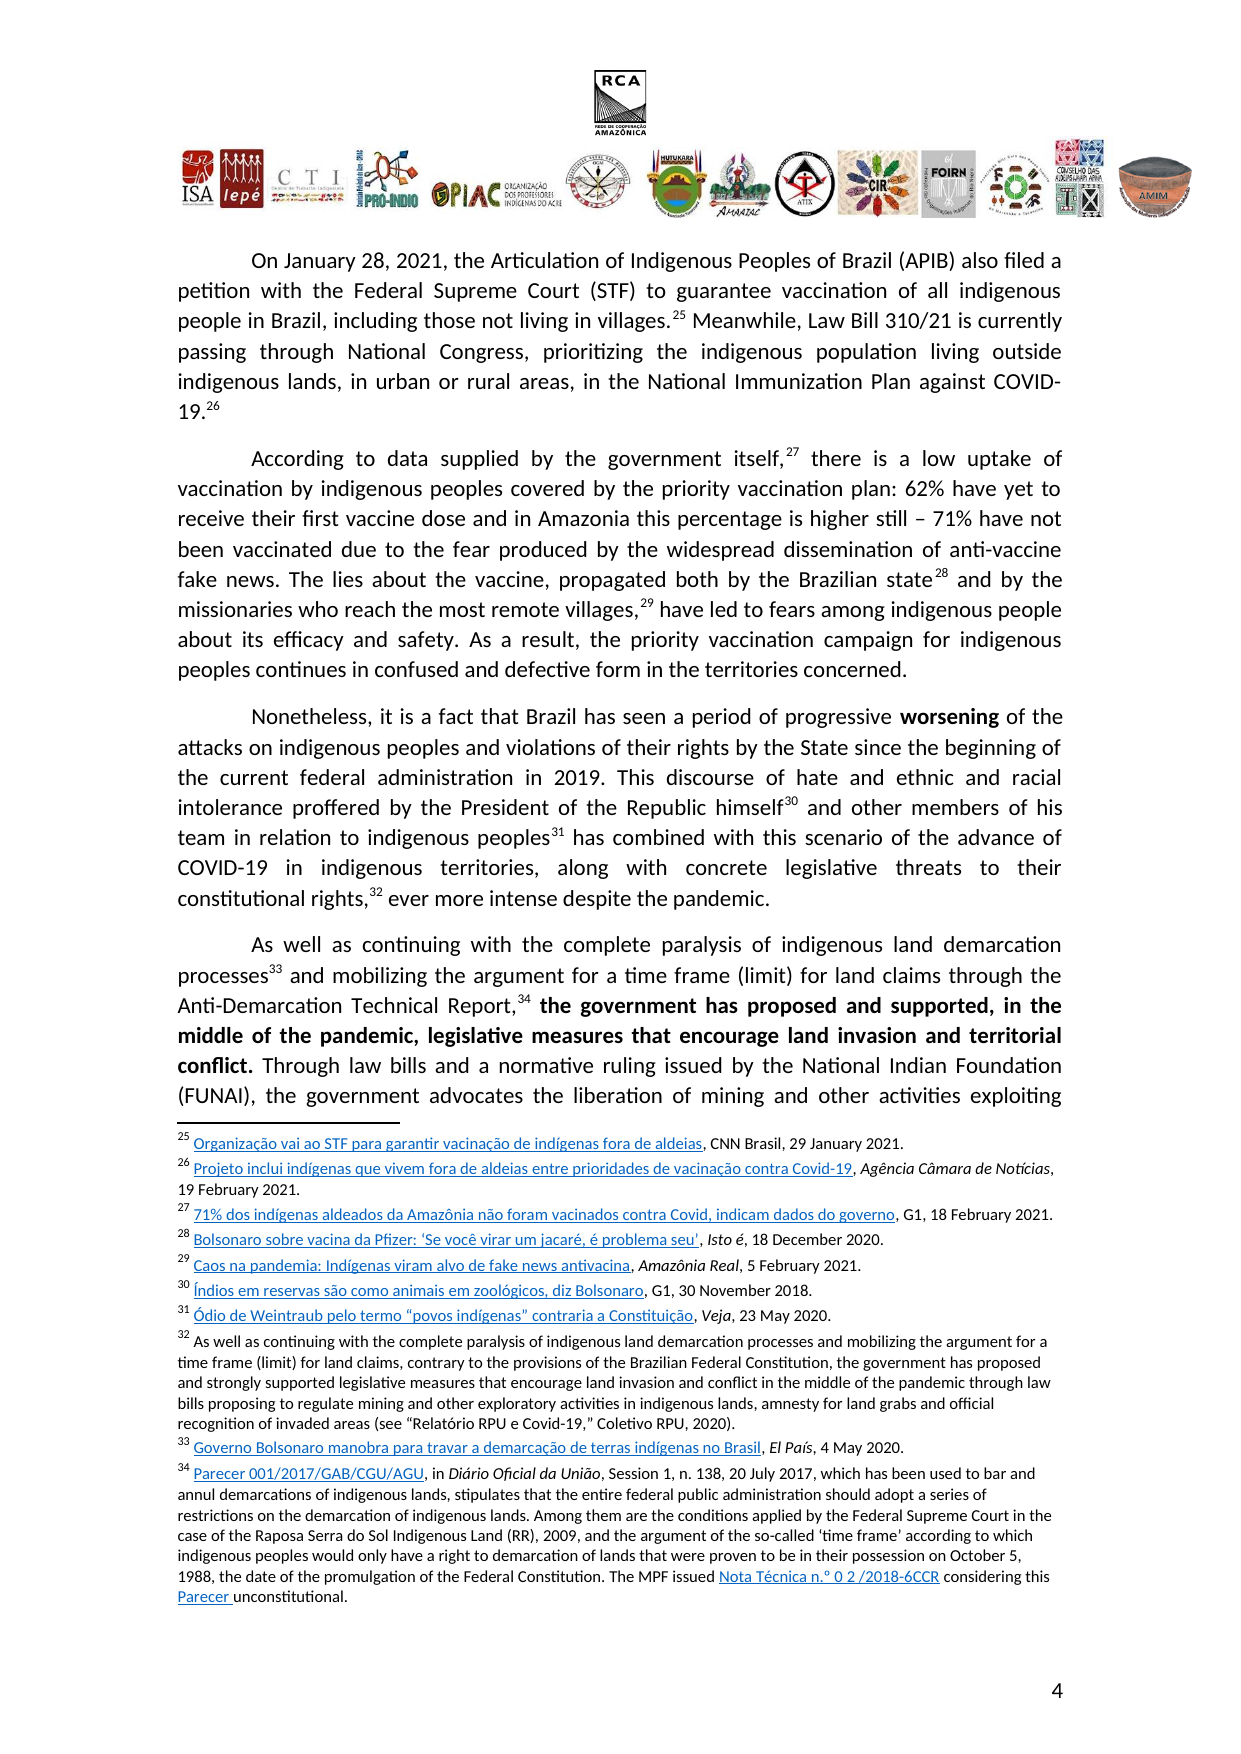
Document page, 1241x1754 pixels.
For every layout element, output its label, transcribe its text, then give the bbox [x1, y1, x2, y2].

text As well as continuing with the complete paralysis of indigenous land demarcation processes and mobilizing the argument for a time frame (limit) for land claims through the Anti-Demarcation Technical Report, the government has proposed and supported, in the middle of the pandemic, legislative measures that encourage land invasion and territorial conflict. Through law bills and a normative ruling issued by the National Indian Foundation (FUNAI), the government advocates the liberation of mining and other activities exploiting natural resources on indigenous lands, amnesty for land grabs, and official recognition of invaded areas. The invasions of indigenous lands are encouraged and represent a double threat in this pandemic scenario due to the territorial conflicts established and the prospect of contamination of indigenous communities by COVID-19 with the uncontrolled entry of people into their territories. [177, 931, 1063, 1109]
picture [594, 70, 647, 136]
text Nonetheless, it is a fact that Brazil has seen a period of progressive worsening of the attacks on indigenous peoples and violations of their rights by the State since the beginning of the current federal administration in 2019. This discourse of hate and ethnic and racial intolerance proffered by the President of the Republic himself and other members of his team in relation to indigenous peoples has combined with this scenario of the advance of COVID-19 in indigenous territories, along with concrete legislative threats to their constitutional rights, ever more intense despite the pandemic. [177, 702, 1063, 912]
text According to data supplied by the government itself, there is a low uptake of vaccination by indigenous peoples covered by the priority vaccination plan: 62% have yet to receive their first vaccine dose and in Amazonia this percentage is higher still – 71% have not been vaccinated due to the fear produced by the widespread dissemination of anti-vaccine fake news. The lies about the vaccine, propagated both by the Brazilian state and by the missionaries who reach the most remote villages, have led to fears among indigenous people about its efficacy and safety. As a result, the priority vaccination campaign for indigenous peoples continues in confused and defective form in the territories concerned. [177, 444, 1063, 683]
text On January 28, 2021, the Articulation of Indigenous Peoples of Brazil (APIB) also filed a petition with the Federal Supreme Court (STF) to guarantee vaccination of all indigenous people in Brazil, including those not living in villages. Meanwhile, Law Bill 310/21 is currently passing through National Congress, prioritizing the indigenous population living outside indigenous lands, in urban or rural areas, in the National Immunization Plan against COVID-19. [177, 246, 1063, 425]
